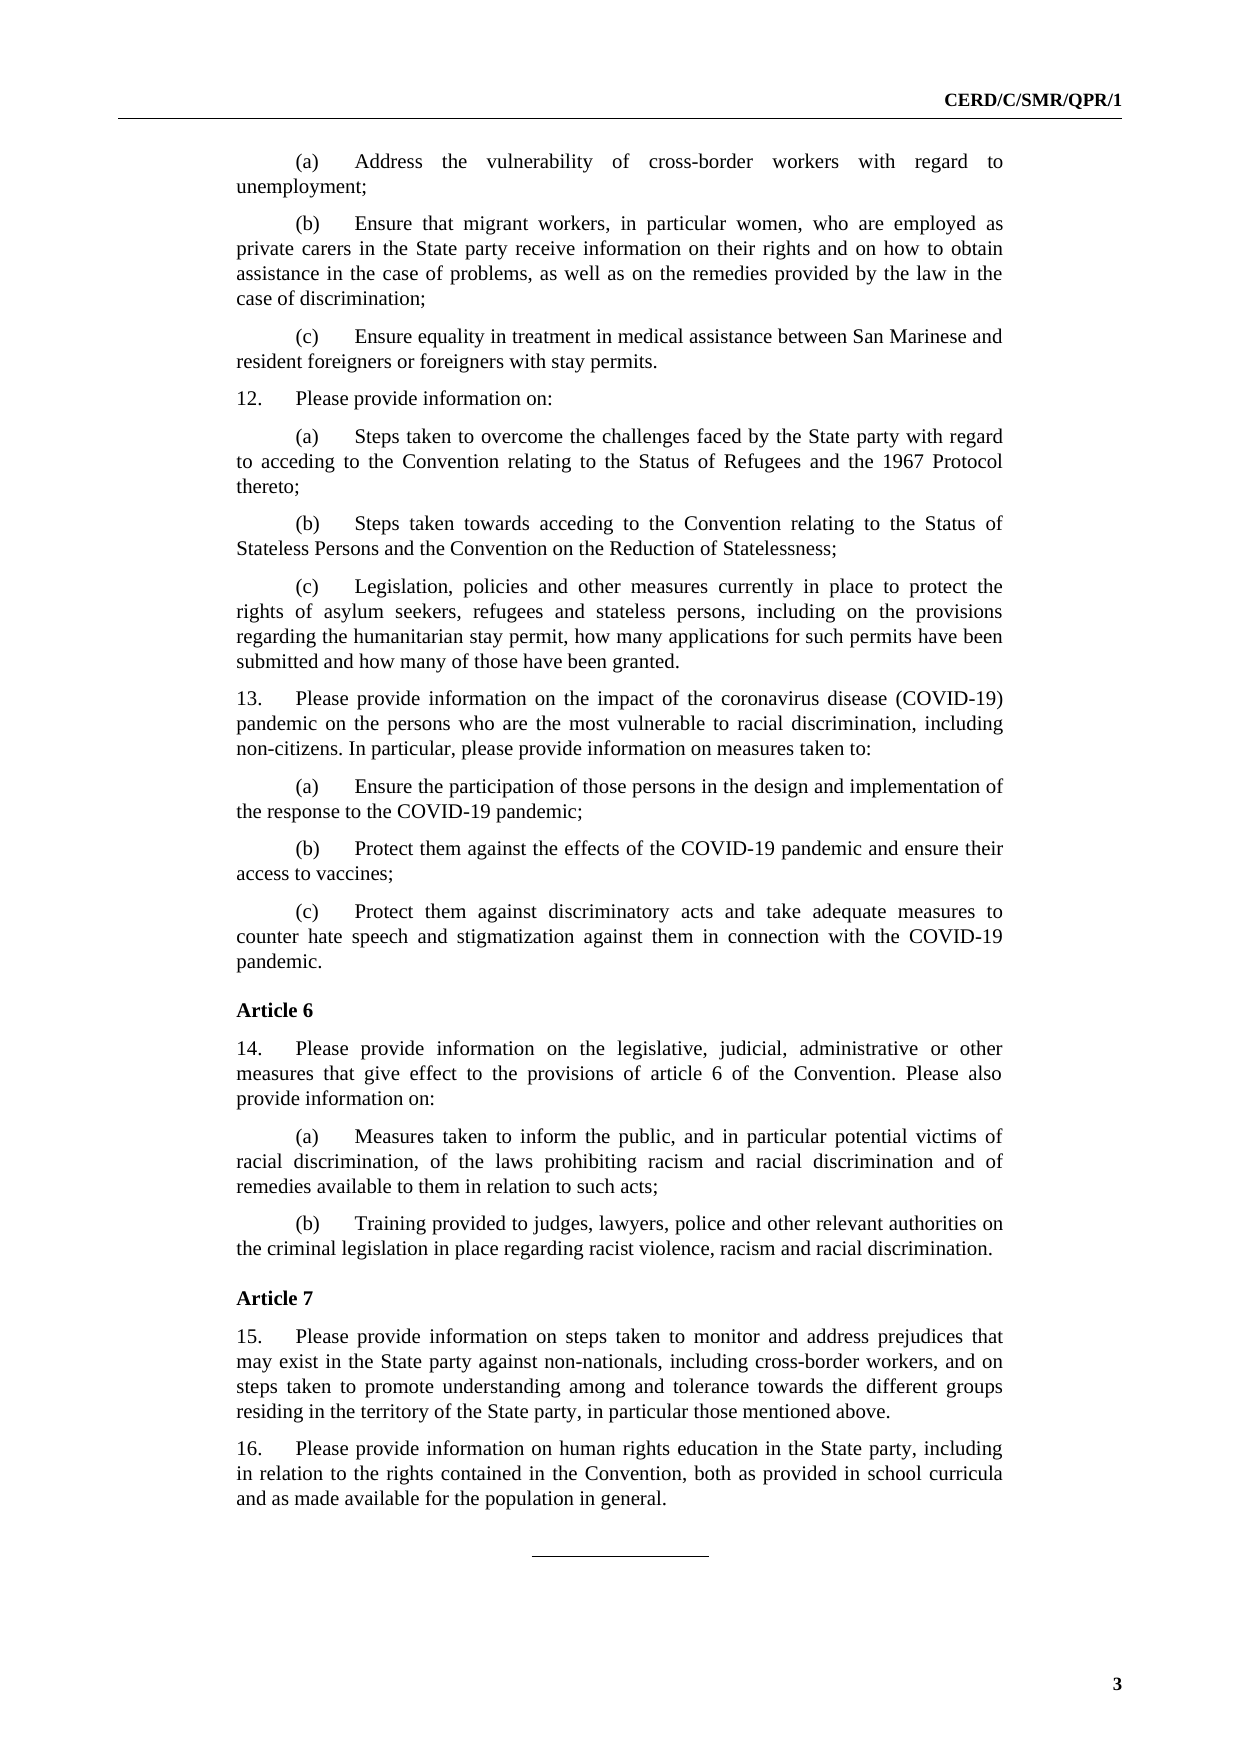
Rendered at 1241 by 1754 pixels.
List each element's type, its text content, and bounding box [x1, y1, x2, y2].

text (c) Ensure equality in treatment in medical assistance between San Marinese and resident foreigners or foreigners with stay permits. [236, 323, 1004, 373]
text Article 6 [118, 998, 1004, 1023]
text (c) Legislation, policies and other measures currently in place to protect the rights of asylum seekers, refugees and stateless persons, including on the provisions regarding the humanitarian stay permit, how many applications for such permits have been submitted and how many of those have been granted. [236, 573, 1004, 673]
text (c) Protect them against discriminatory acts and take adequate measures to counter hate speech and stigmatization against them in connection with the COVID-19 pandemic. [236, 898, 1004, 973]
text (b) Ensure that migrant workers, in particular women, who are employed as private carers in the State party receive information on their rights and on how to obtain assistance in the case of problems, as well as on the remedies provided by the law in the case of discrimination; [236, 210, 1004, 310]
text (b) Protect them against the effects of the COVID-19 pandemic and ensure their access to vaccines; [236, 835, 1004, 885]
text (b) Training provided to judges, lawyers, police and other relevant authorities on the criminal legislation in place regarding racist violence, racism and racial discrimination. [236, 1210, 1004, 1260]
text Article 7 [118, 1285, 1004, 1310]
list 16. Please provide information on human rights education in the State party, including in relation to the rights contained in the Convention, both as provided in school curricula and as made available for the population in general. [236, 1435, 1004, 1510]
text (a) Ensure the participation of those persons in the design and implementation of the response to the COVID-19 pandemic; [236, 773, 1004, 823]
text (a) Address the vulnerability of cross-border workers with regard to unemployment; [236, 148, 1004, 198]
text (a) Steps taken to overcome the challenges faced by the State party with regard to acceding to the Convention relating to the Status of Refugees and the 1967 Protocol thereto; [236, 423, 1004, 498]
text (a) Measures taken to inform the public, and in particular potential victims of racial discrimination, of the laws prohibiting racism and racial discrimination and of remedies available to them in relation to such acts; [236, 1123, 1004, 1198]
list 12. Please provide information on: [236, 385, 1004, 410]
text (b) Steps taken towards acceding to the Convention relating to the Status of Stateless Persons and the Convention on the Reduction of Statelessness; [236, 510, 1004, 560]
list 13. Please provide information on the impact of the coronavirus disease (COVID-19) pandemic on the persons who are the most vulnerable to racial discrimination, including non-citizens. In particular, please provide information on measures taken to: [236, 685, 1004, 760]
list 15. Please provide information on steps taken to monitor and address prejudices that may exist in the State party against non-nationals, including cross-border workers, and on steps taken to promote understanding among and tolerance towards the different groups residing in the territory of the State party, in particular those mentioned above. [236, 1323, 1004, 1423]
list 14. Please provide information on the legislative, judicial, administrative or other measures that give effect to the provisions of article 6 of the Convention. Please also provide information on: [236, 1035, 1004, 1110]
